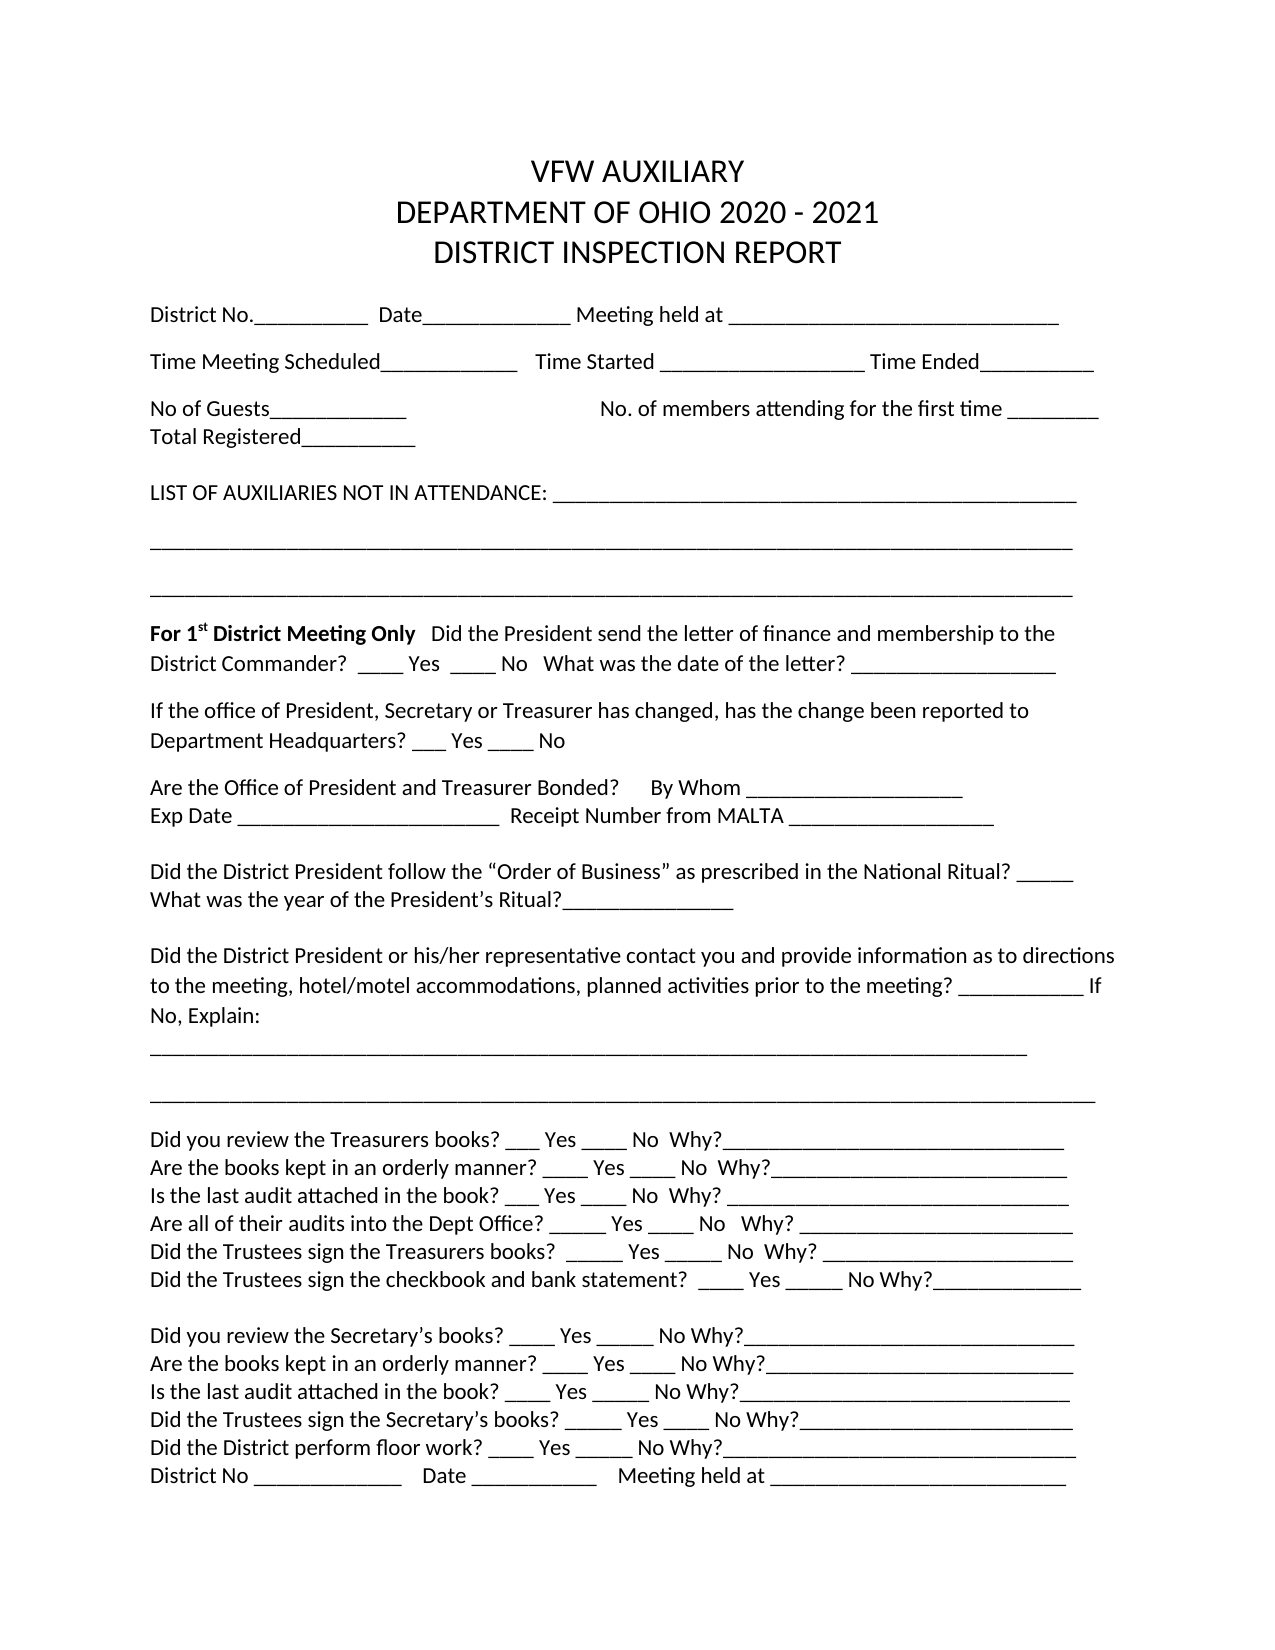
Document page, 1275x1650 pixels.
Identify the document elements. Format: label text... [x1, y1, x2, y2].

text Did the Trustees sign the Secretary’s books? _____ Yes ____ No Why?________________________ [150, 1406, 1125, 1433]
text No of Guests____________ No. of members attending for the first time ________ [150, 394, 1125, 422]
text If the office of President, Secretary or Treasurer has changed, has the change been reported to Department Headquarters? ___ Yes ____ No [150, 696, 1125, 754]
text Did you review the Treasurers books? ___ Yes ____ No Why?______________________________ [150, 1125, 1125, 1153]
text Time Meeting Scheduled____________ Time Started __________________ Time Ended__________ [150, 347, 1125, 375]
text Is the last audit attached in the book? ____ Yes _____ No Why?_____________________________ [150, 1377, 1125, 1406]
text Did you review the Secretary’s books? ____ Yes _____ No Why?_____________________________ [150, 1321, 1125, 1349]
text District No.__________ Date_____________ Meeting held at _____________________________ [150, 300, 1125, 328]
text Did the District President follow the “Order of Business” as prescribed in the National Ritual? _____ [150, 857, 1125, 885]
text Exp Date _______________________ Receipt Number from MALTA __________________ [150, 801, 1125, 829]
text District No _____________ Date ___________ Meeting held at __________________________ [150, 1462, 1125, 1489]
text Are all of their audits into the Dept Office? _____ Yes ____ No Why? ________________________ [150, 1209, 1125, 1237]
text DEPARTMENT OF OHIO 2020 - 2021 [150, 191, 1125, 231]
text Are the books kept in an orderly manner? ____ Yes ____ No Why?___________________________ [150, 1349, 1125, 1377]
text Did the Trustees sign the Treasurers books? _____ Yes _____ No Why? ______________________ [150, 1237, 1125, 1265]
text Total Registered__________ [150, 422, 1125, 450]
text For 1st District Meeting Only Did the President send the letter of finance and membership to the District Commander? ____ Yes ____ No What was the date of the letter? __________________ [150, 619, 1125, 677]
text _________________________________________________________________________________ [150, 572, 1125, 600]
text Did the District President or his/her representative contact you and provide information as to directions to the meeting, hotel/motel accommodations, planned activities prior to the meeting? ___________ If No, Explain: _____________________________________________________________________________ [150, 941, 1125, 1059]
text Did the Trustees sign the checkbook and bank statement? ____ Yes _____ No Why?_____________ [150, 1265, 1125, 1293]
text VFW AUXILIARY [150, 150, 1125, 191]
text Are the Office of President and Treasurer Bonded? By Whom ___________________ [150, 773, 1125, 801]
text ___________________________________________________________________________________ [150, 1078, 1125, 1106]
text Is the last audit attached in the book? ___ Yes ____ No Why? ______________________________ [150, 1181, 1125, 1209]
text Are the books kept in an orderly manner? ____ Yes ____ No Why?__________________________ [150, 1153, 1125, 1181]
text Did the District perform floor work? ____ Yes _____ No Why?_______________________________ [150, 1433, 1125, 1462]
text LIST OF AUXILIARIES NOT IN ATTENDANCE: ______________________________________________ [150, 478, 1125, 506]
text What was the year of the President’s Ritual?_______________ [150, 885, 1125, 913]
text DISTRICT INSPECTION REPORT [150, 231, 1125, 272]
text _________________________________________________________________________________ [150, 525, 1125, 553]
